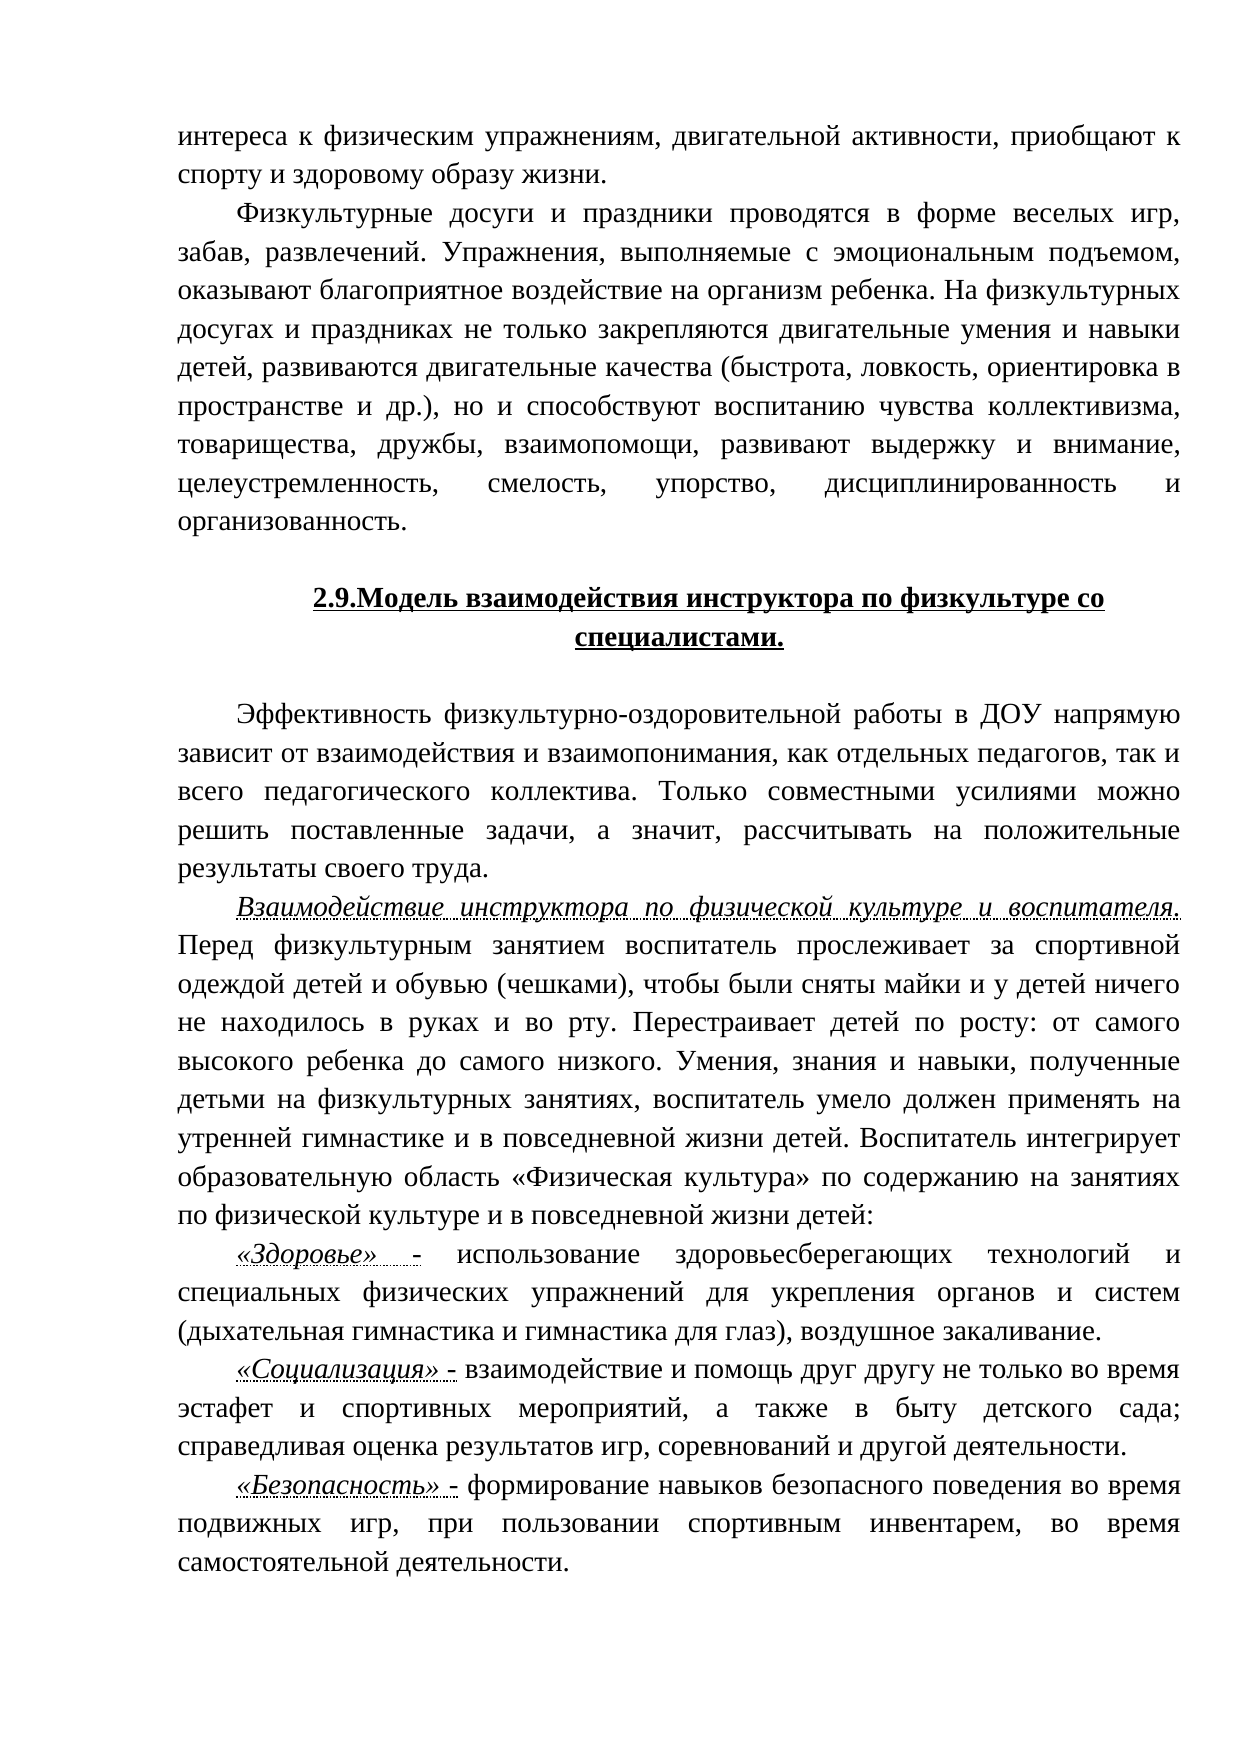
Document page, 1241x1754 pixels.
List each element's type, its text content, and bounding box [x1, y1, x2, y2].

list «Здоровье» - использование здоровьесберегающих технологий и специальных физических упражнений для укрепления органов и систем (дыхательная гимнастика и гимнастика для глаз), воздушное закаливание. [177, 1236, 1181, 1346]
list Эффективность физкультурно-оздоровительной работы в ДОУ напрямую зависит от взаимодействия и взаимопонимания, как отдельных педагогов, так и всего педагогического коллектива. Только совместными усилиями можно решить поставленные задачи, а значит, рассчитывать на положительные результаты своего труда. [177, 696, 1181, 884]
list Физкультурные досуги и праздники проводятся в форме веселых игр, забав, развлечений. Упражнения, выполняемые с эмоциональным подъемом, оказывают благоприятное воздействие на организм ребенка. На физкультурных досугах и праздниках не только закрепляются двигательные умения и навыки детей, развиваются двигательные качества (быстрота, ловкость, ориентировка в пространстве и др.), но и способствуют воспитанию чувства коллективизма, товарищества, дружбы, взаимопомощи, развивают выдержку и внимание, целеустремленность, смелость, упорство, дисциплинированность и организованность. [177, 195, 1181, 537]
list «Безопасность» - формирование навыков безопасного поведения во время подвижных игр, при пользовании спортивным инвентарем, во время самостоятельной деятельности. [177, 1467, 1181, 1578]
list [177, 118, 1181, 190]
list Взаимодействие инструктора по физической культуре и воспитателя. Перед физкультурным занятием воспитатель прослеживает за спортивной одеждой детей и обувью (чешками), чтобы были сняты майки и у детей ничего не находилось в руках и во рту. Перестраивает детей по росту: от самого высокого ребенка до самого низкого. Умения, знания и навыки, полученные детьми на физкультурных занятиях, воспитатель умело должен применять на утренней гимнастике и в повседневной жизни детей. Воспитатель интегрирует образовательную область «Физическая культура» по содержанию на занятиях по физической культуре и в повседневной жизни детей: [177, 889, 1181, 1231]
list 2.9.Модель взаимодействия инструктора по физкультуре со специалистами. [177, 581, 1181, 653]
list «Социализация» - взаимодействие и помощь друг другу не только во время эстафет и спортивных мероприятий, а также в быту детского сада; справедливая оценка результатов игр, соревнований и другой деятельности. [177, 1351, 1181, 1462]
